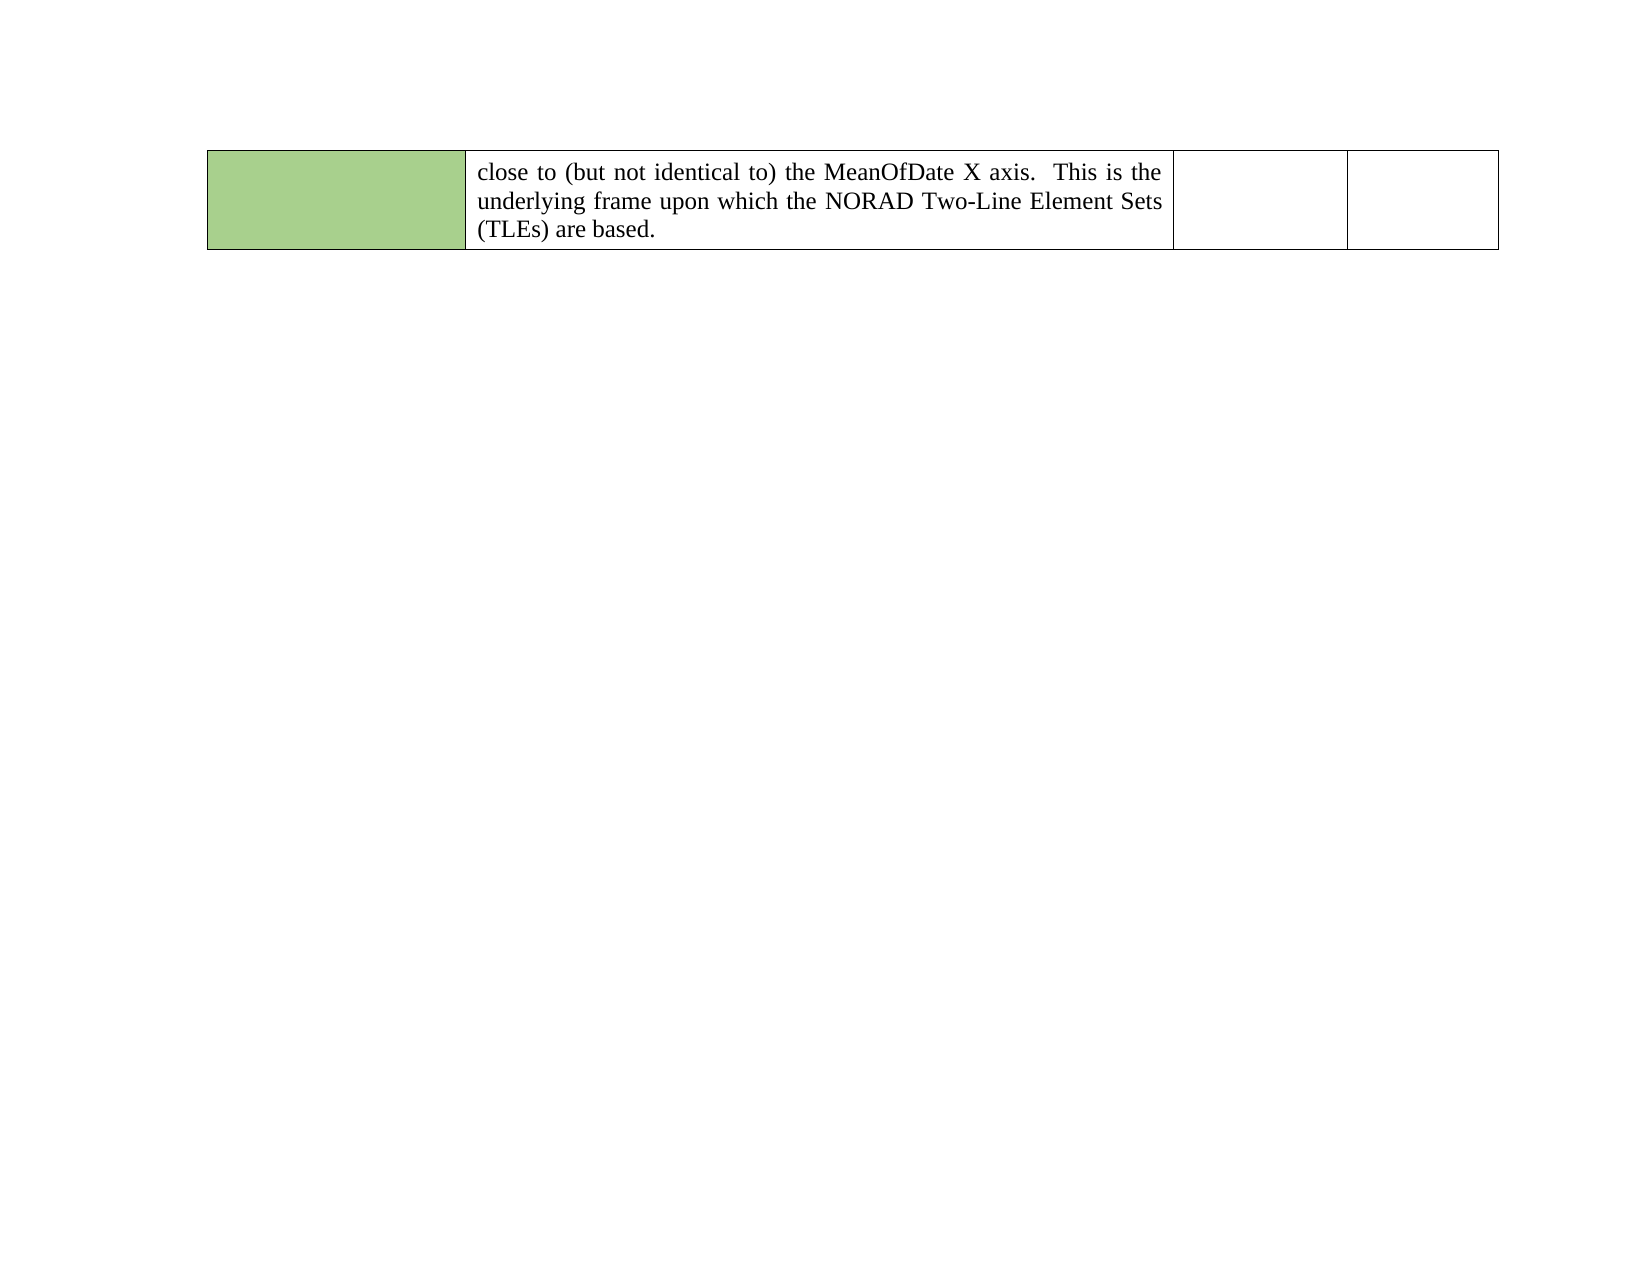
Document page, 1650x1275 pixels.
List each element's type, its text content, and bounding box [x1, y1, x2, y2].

table_cell [1348, 151, 1498, 249]
table_cell [1174, 151, 1347, 249]
table_cell TEMEOFDATE [208, 151, 465, 249]
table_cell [466, 151, 1173, 249]
